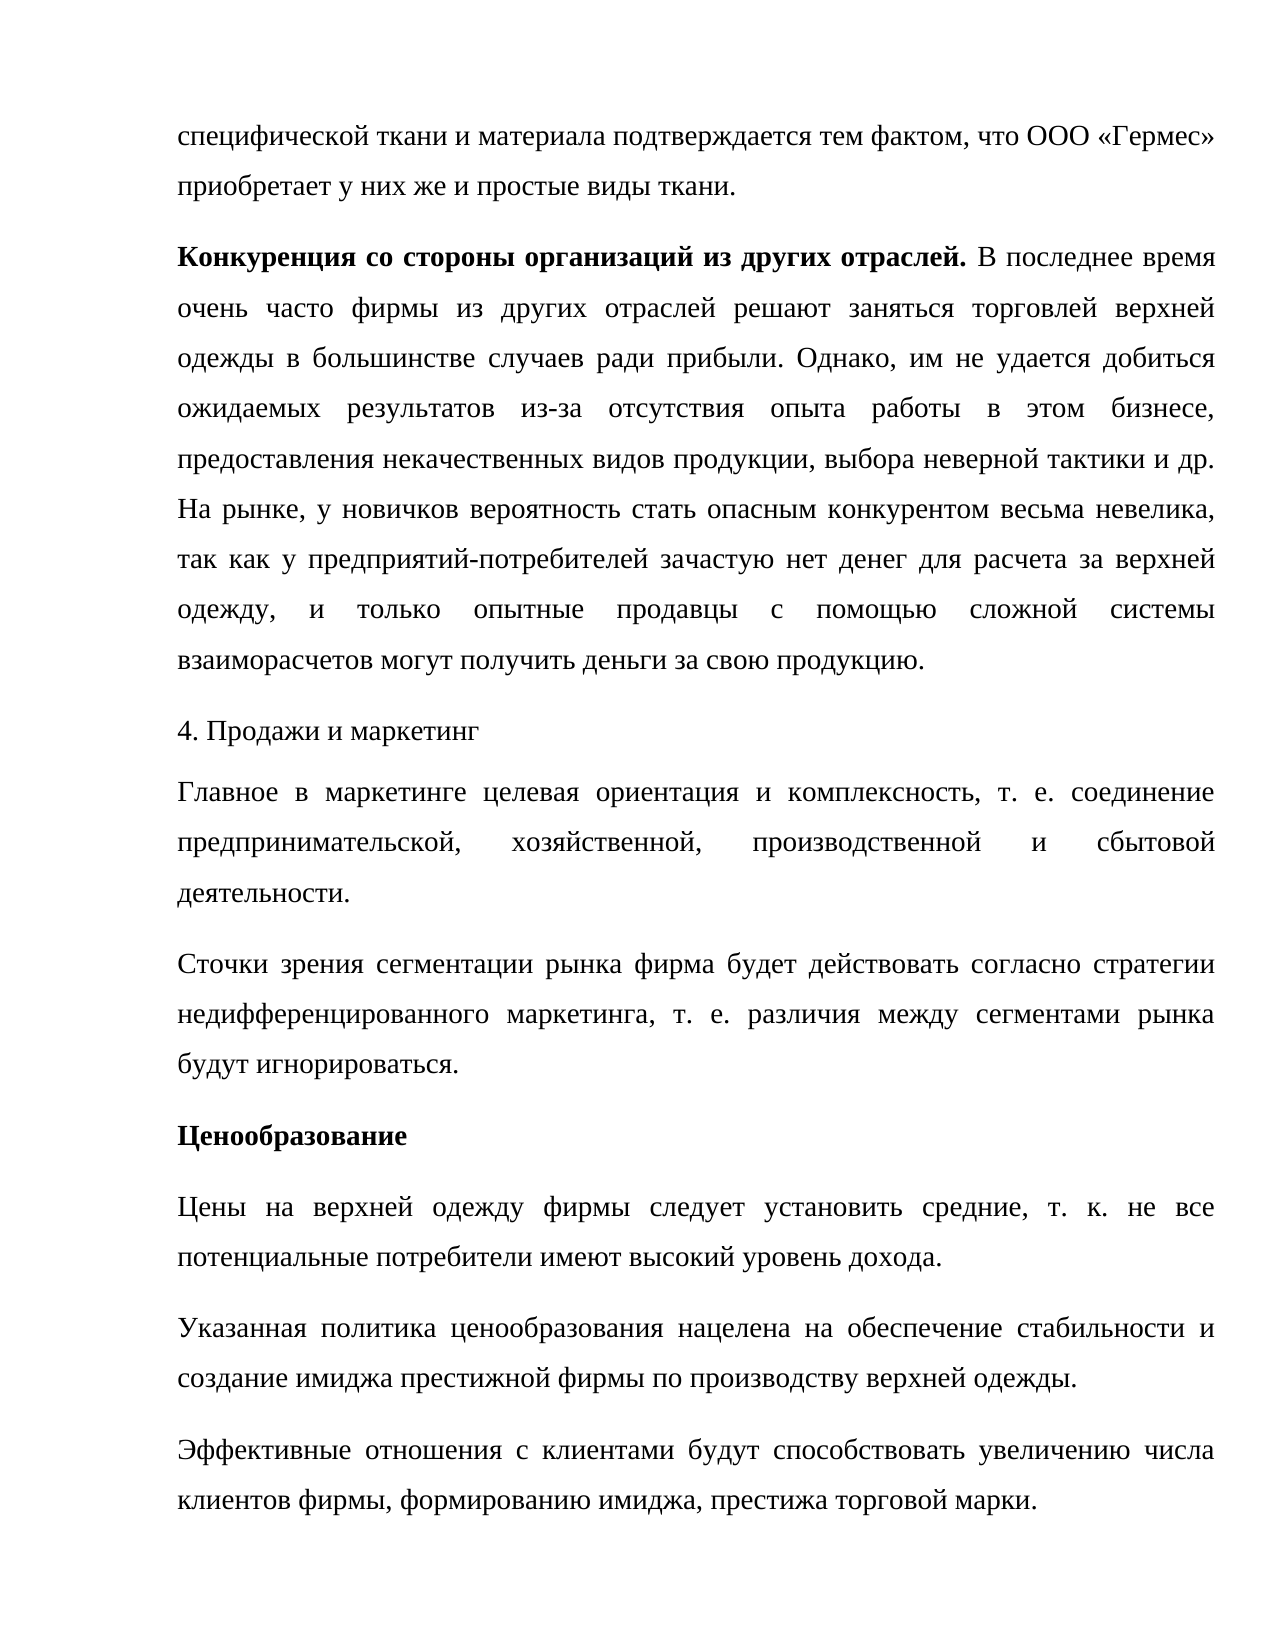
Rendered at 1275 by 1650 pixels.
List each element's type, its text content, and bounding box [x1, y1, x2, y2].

text Ценообразование [177, 1118, 1216, 1151]
text Цены на верхней одежду фирмы следует установить средние, т. к. не все потенциальные потребители имеют высокий уровень дохода. [177, 1189, 1216, 1273]
subtitle 4. Продажи и маркетинг [177, 713, 1216, 747]
text Сточки зрения сегментации рынка фирма будет действовать согласно стратегии недифференцированного маркетинга, т. е. различия между сегментами рынка будут игнорироваться. [177, 946, 1216, 1080]
text Конкуренция со стороны организаций из других отраслей. В последнее время очень часто фирмы из других отраслей решают заняться торговлей верхней одежды в большинстве случаев ради прибыли. Однако, им не удается добиться ожидаемых результатов из-за отсутствия опыта работы в этом бизнесе, предоставления некачественных видов продукции, выбора неверной тактики и др. На рынке, у новичков вероятность стать опасным конкурентом весьма невелика, так как у предприятий-потребителей зачастую нет денег для расчета за верхней одежду, и только опытные продавцы с помощью сложной системы взаиморасчетов могут получить деньги за свою продукцию. [177, 239, 1216, 676]
text Эффективные отношения с клиентами будут способствовать увеличению числа клиентов фирмы, формированию имиджа, престижа торговой марки. [177, 1432, 1216, 1516]
text Указанная политика ценообразования нацелена на обеспечение стабильности и создание имиджа престижной фирмы по производству верхней одежды. [177, 1310, 1216, 1394]
text Главное в маркетинге целевая ориентация и комплексность, т. е. соединение предпринимательской, хозяйственной, производственной и сбытовой деятельности. [177, 774, 1216, 908]
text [177, 118, 1216, 202]
